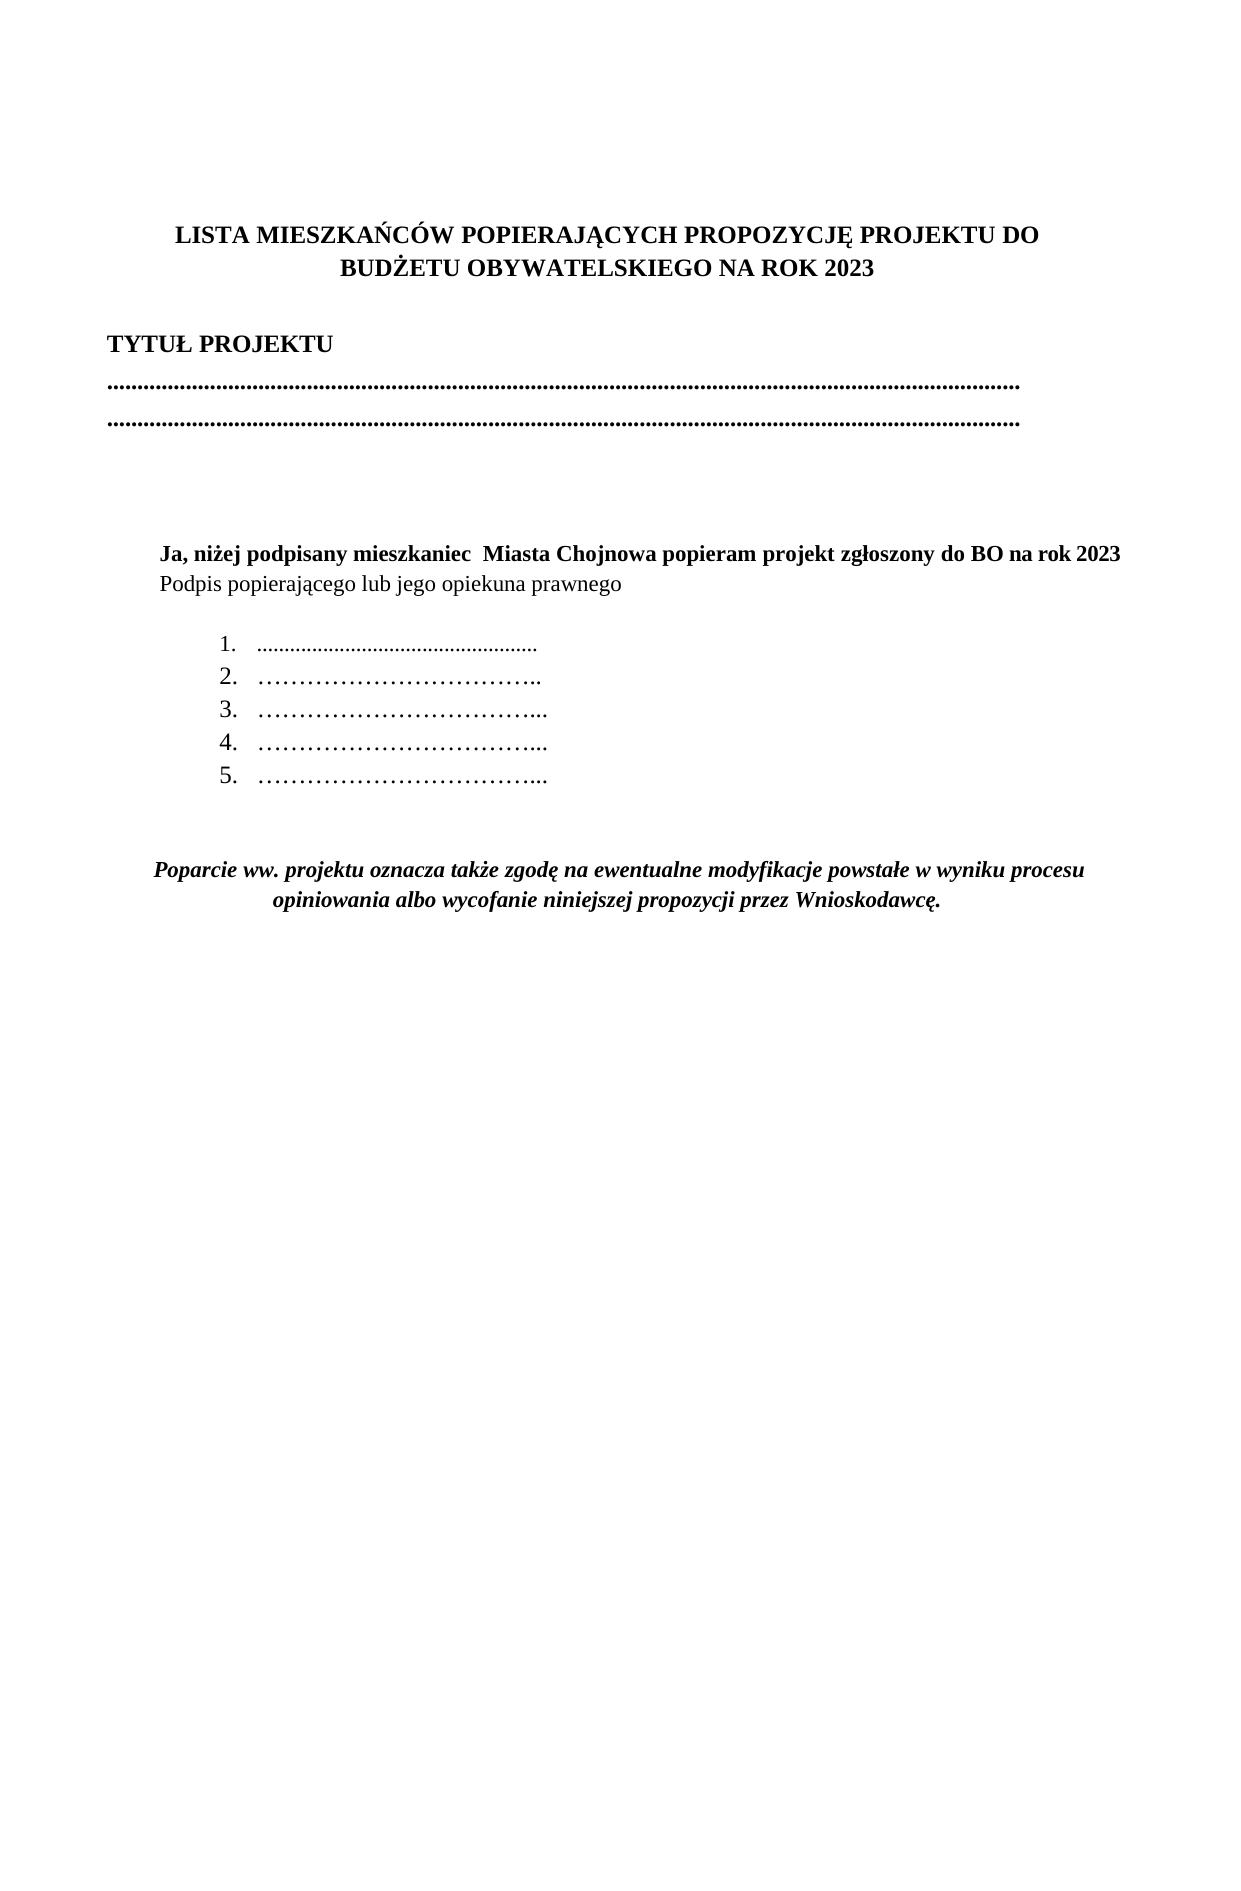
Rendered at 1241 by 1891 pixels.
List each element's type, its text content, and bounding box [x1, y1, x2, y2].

subtitle Podpis popierającego lub jego opiekuna prawnego [159, 570, 1161, 597]
text 5. ……………………………... [219, 760, 1161, 789]
text TYTUŁ PROJEKTU [107, 329, 1161, 358]
text ....................................................................................................................................................... [107, 403, 1161, 432]
subtitle Ja, niżej podpisany mieszkaniec Miasta Chojnowa popieram projekt zgłoszony do BO na rok 2023 [159, 540, 1161, 566]
text Poparcie ww. projektu oznacza także zgodę na ewentualne modyfikacje powstałe w wyniku procesu opiniowania albo wycofanie niniejszej propozycji przez Wnioskodawcę. [153, 856, 1161, 913]
text LISTA MIESZKAŃCÓW POPIERAJĄCYCH PROPOZYCJĘ PROJEKTU DO BUDŻETU OBYWATELSKIEGO NA ROK 2023 [122, 220, 1092, 282]
text 1. ................................................... [219, 630, 1161, 657]
text 4. ……………………………... [219, 727, 1161, 756]
text ....................................................................................................................................................... [107, 366, 1161, 395]
text 2. …………………………….. [219, 661, 1161, 689]
text 3. ……………………………... [219, 694, 1161, 723]
